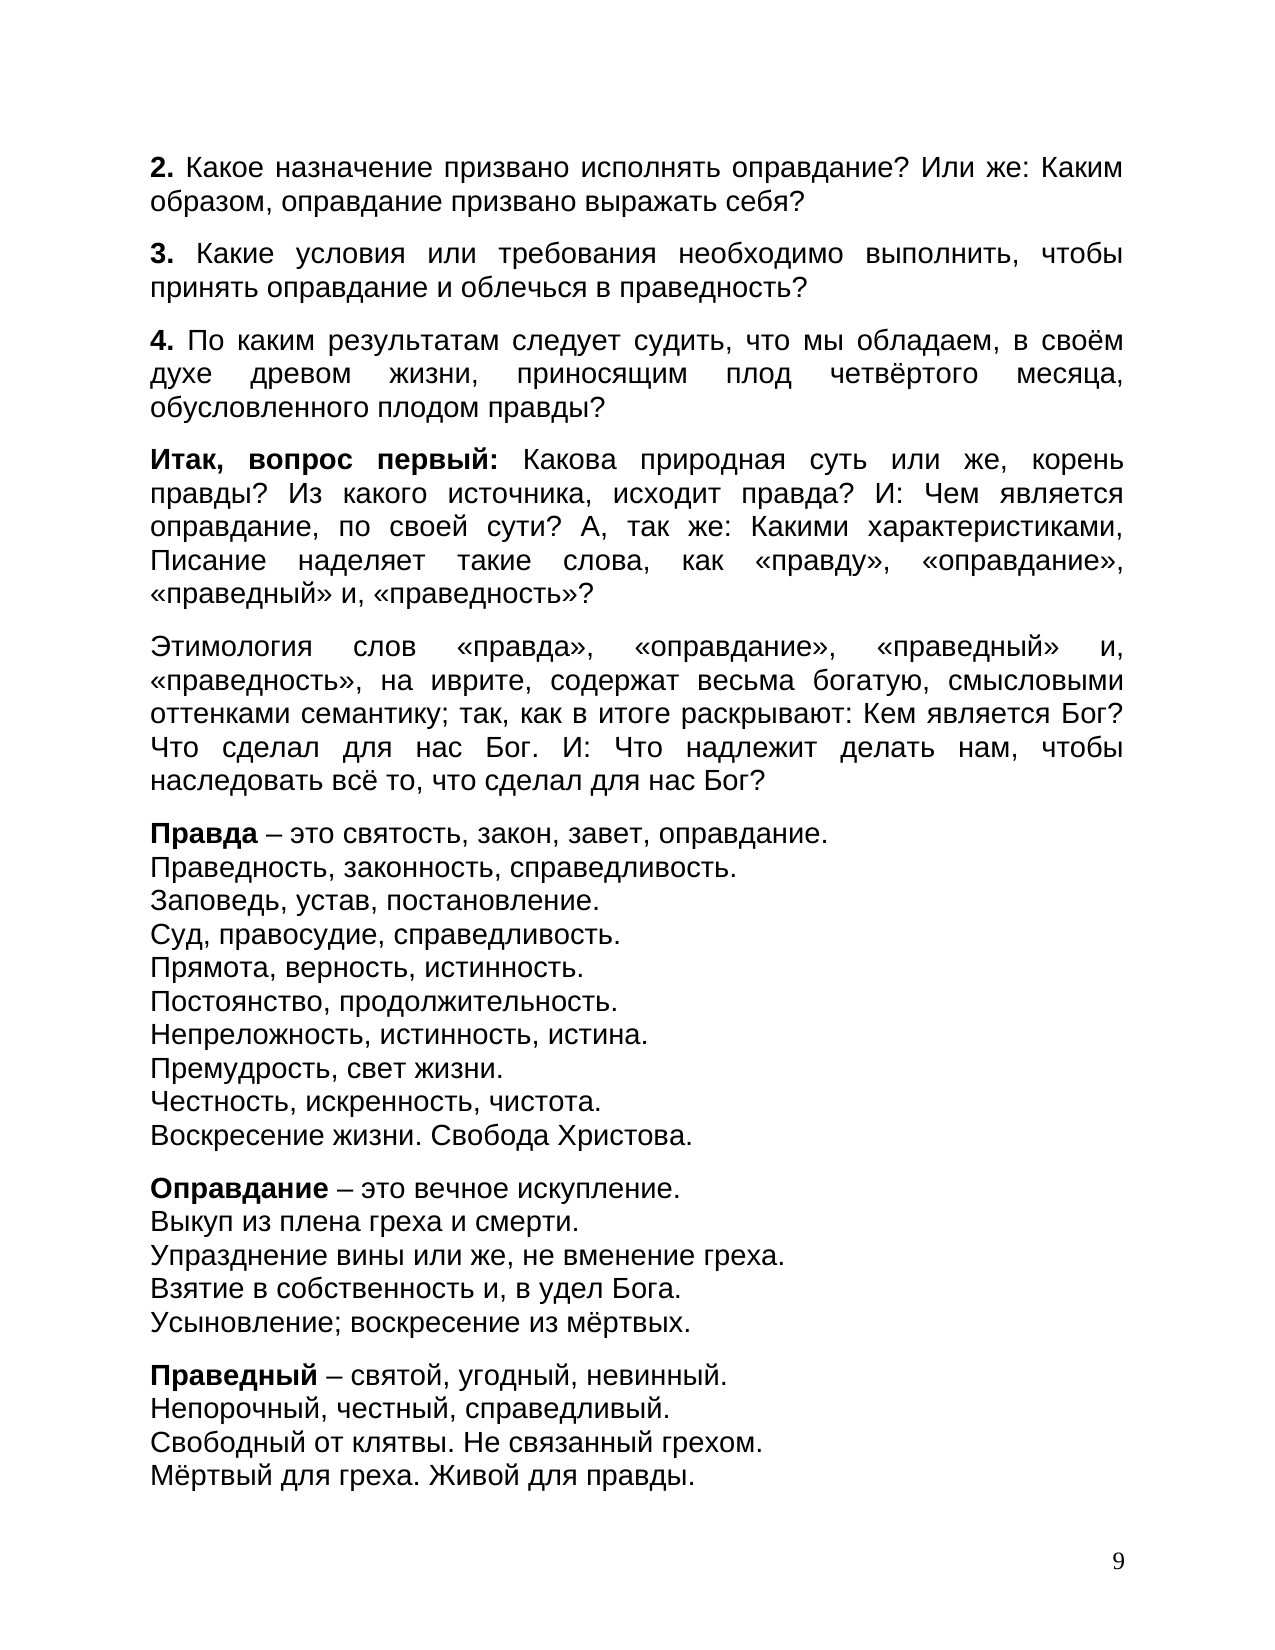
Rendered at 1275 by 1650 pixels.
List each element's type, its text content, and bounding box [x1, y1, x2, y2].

text Взятие в собственность и, в удел Бога. [150, 1271, 1125, 1305]
text Выкуп из плена греха и смерти. [150, 1204, 1125, 1238]
text Правда – это святость, закон, завет, оправдание. [150, 816, 1125, 849]
text Непреложность, истинность, истина. [150, 1017, 1125, 1051]
text Мёртвый для греха. Живой для правды. [150, 1458, 1125, 1492]
text Премудрость, свет жизни. [150, 1051, 1125, 1084]
text Усыновление; воскресение из мёртвых. [150, 1305, 1125, 1338]
text Суд, правосудие, справедливость. [150, 917, 1125, 950]
text Честность, искренность, чистота. [150, 1084, 1125, 1118]
text 4. По каким результатам следует судить, что мы обладаем, в своём духе древом жизни, приносящим плод четвёртого месяца, обусловленного плодом правды? [150, 322, 1125, 423]
text Прямота, верность, истинность. [150, 950, 1125, 984]
text Итак, вопрос первый: Какова природная суть или же, корень правды? Из какого источника, исходит правда? И: Чем является оправдание, по своей сути? А, так же: Какими характеристиками, Писание наделяет такие слова, как «правду», «оправдание», «праведный» и, «праведность»? [150, 442, 1125, 610]
text Заповедь, устав, постановление. [150, 883, 1125, 917]
text Постоянство, продолжительность. [150, 984, 1125, 1017]
text Непорочный, честный, справедливый. [150, 1391, 1125, 1424]
text Свободный от клятвы. Не связанный грехом. [150, 1424, 1125, 1458]
text Оправдание – это вечное искупление. [150, 1171, 1125, 1204]
text Воскресение жизни. Свобода Христова. [150, 1118, 1125, 1151]
text Упразднение вины или же, не вменение греха. [150, 1238, 1125, 1271]
text Праведный – святой, угодный, невинный. [150, 1357, 1125, 1391]
text Праведность, законность, справедливость. [150, 849, 1125, 883]
text 2. Какое назначение призвано исполнять оправдание? Или же: Каким образом, оправдание призвано выражать себя? [150, 150, 1125, 217]
text Этимология слов «правда», «оправдание», «праведный» и, «праведность», на иврите, содержат весьма богатую, смысловыми оттенками семантику; так, как в итоге раскрывают: Кем является Бог? Что сделал для нас Бог. И: Что надлежит делать нам, чтобы наследовать всё то, что сделал для нас Бог? [150, 629, 1125, 797]
text 3. Какие условия или требования необходимо выполнить, чтобы принять оправдание и облечься в праведность? [150, 236, 1125, 303]
